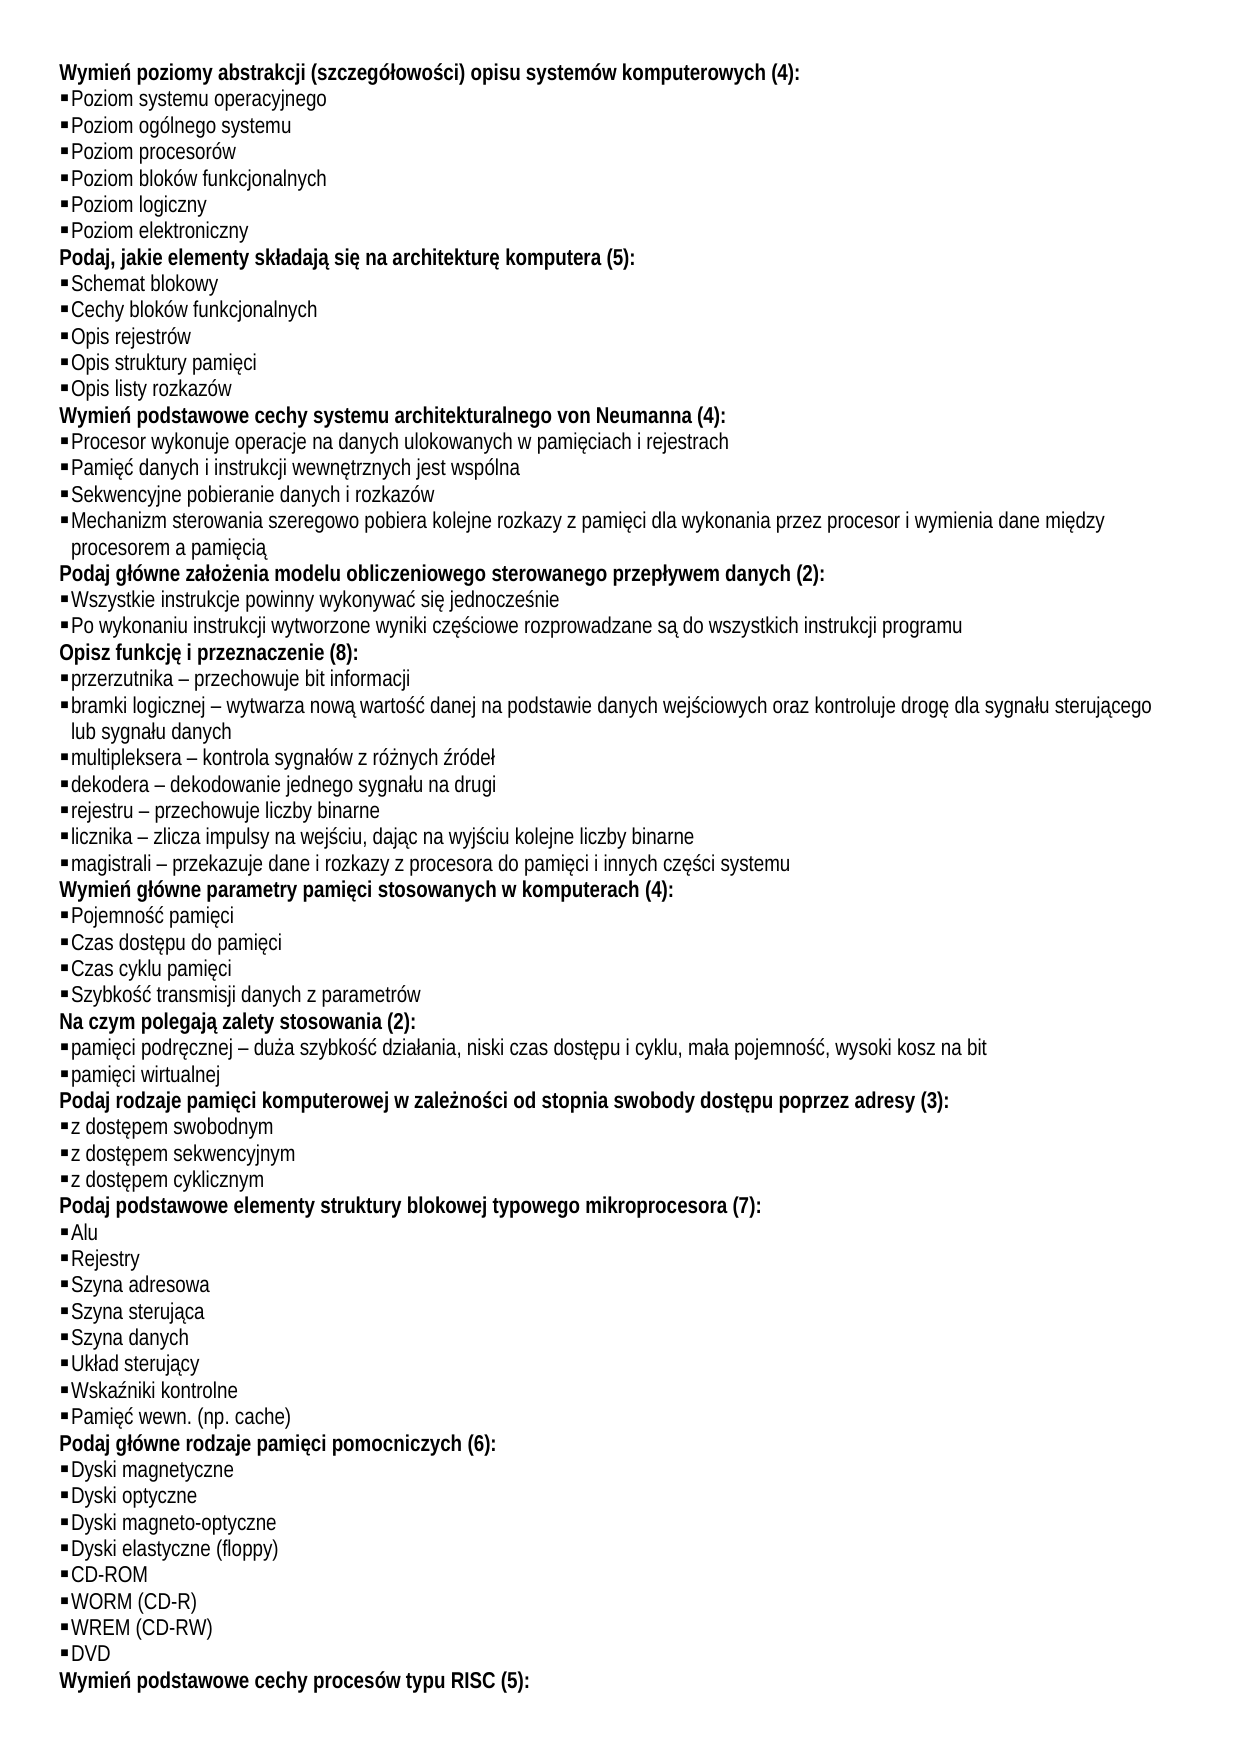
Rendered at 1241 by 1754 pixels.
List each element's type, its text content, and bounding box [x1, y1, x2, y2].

list Poziom elektroniczny [59, 217, 1181, 243]
list Pamięć danych i instrukcji wewnętrznych jest wspólna [59, 454, 1181, 481]
text Podaj rodzaje pamięci komputerowej w zależności od stopnia swobody dostępu poprzez adresy (3): [59, 1087, 1181, 1113]
list Alu [59, 1219, 1181, 1245]
list CD-ROM [59, 1561, 1181, 1588]
list Czas cyklu pamięci [59, 955, 1181, 981]
list WORM (CD-R) [59, 1588, 1181, 1614]
list Opis listy rozkazów [59, 375, 1181, 402]
text Podaj podstawowe elementy struktury blokowej typowego mikroprocesora (7): [59, 1192, 1181, 1219]
list z dostępem swobodnym [59, 1113, 1181, 1139]
list magistrali – przekazuje dane i rozkazy z procesora do pamięci i innych części systemu [59, 850, 1181, 876]
list Opis struktury pamięci [59, 349, 1181, 375]
list WREM (CD-RW) [59, 1614, 1181, 1640]
text Opisz funkcję i przeznaczenie (8): [59, 639, 1181, 665]
list licznika – zlicza impulsy na wejściu, dając na wyjściu kolejne liczby binarne [59, 823, 1181, 850]
list Poziom bloków funkcjonalnych [59, 164, 1181, 191]
list Szyna adresowa [59, 1271, 1181, 1298]
text Podaj główne założenia modelu obliczeniowego sterowanego przepływem danych (2): [59, 560, 1181, 586]
list pamięci wirtualnej [59, 1061, 1181, 1087]
list rejestru – przechowuje liczby binarne [59, 797, 1181, 823]
list Pamięć wewn. (np. cache) [59, 1403, 1181, 1429]
list Sekwencyjne pobieranie danych i rozkazów [59, 481, 1181, 507]
list Dyski magneto-optyczne [59, 1508, 1181, 1535]
list dekodera – dekodowanie jednego sygnału na drugi [59, 771, 1181, 797]
text Wymień główne parametry pamięci stosowanych w komputerach (4): [59, 876, 1181, 902]
list Procesor wykonuje operacje na danych ulokowanych w pamięciach i rejestrach [59, 428, 1181, 454]
list Szyna danych [59, 1324, 1181, 1350]
list Wszystkie instrukcje powinny wykonywać się jednocześnie [59, 586, 1181, 612]
list DVD [59, 1640, 1181, 1667]
list Szybkość transmisji danych z parametrów [59, 981, 1181, 1008]
list przerzutnika – przechowuje bit informacji [59, 665, 1181, 692]
text Podaj, jakie elementy składają się na architekturę komputera (5): [59, 243, 1181, 270]
list Mechanizm sterowania szeregowo pobiera kolejne rozkazy z pamięci dla wykonania przez procesor i wymienia dane między procesorem a pamięcią [59, 507, 1181, 560]
list Pojemność pamięci [59, 902, 1181, 929]
text Podaj główne rodzaje pamięci pomocniczych (6): [59, 1429, 1181, 1456]
text Na czym polegają zalety stosowania (2): [59, 1008, 1181, 1034]
list Poziom procesorów [59, 138, 1181, 164]
list bramki logicznej – wytwarza nową wartość danej na podstawie danych wejściowych oraz kontroluje drogę dla sygnału sterującego lub sygnału danych [59, 692, 1181, 744]
list Poziom logiczny [59, 191, 1181, 217]
list Czas dostępu do pamięci [59, 929, 1181, 955]
list Dyski elastyczne (floppy) [59, 1535, 1181, 1561]
list z dostępem cyklicznym [59, 1166, 1181, 1192]
text Wymień podstawowe cechy systemu architekturalnego von Neumanna (4): [59, 402, 1181, 428]
text Wymień podstawowe cechy procesów typu RISC (5): [59, 1667, 1181, 1693]
list Układ sterujący [59, 1350, 1181, 1377]
list z dostępem sekwencyjnym [59, 1139, 1181, 1166]
list Dyski optyczne [59, 1482, 1181, 1508]
list Po wykonaniu instrukcji wytworzone wyniki częściowe rozprowadzane są do wszystkich instrukcji programu [59, 612, 1181, 639]
list Poziom systemu operacyjnego [59, 85, 1181, 112]
list Poziom ogólnego systemu [59, 112, 1181, 138]
list Szyna sterująca [59, 1298, 1181, 1324]
list pamięci podręcznej – duża szybkość działania, niski czas dostępu i cyklu, mała pojemność, wysoki kosz na bit [59, 1034, 1181, 1061]
list Opis rejestrów [59, 323, 1181, 349]
list multipleksera – kontrola sygnałów z różnych źródeł [59, 744, 1181, 771]
list Rejestry [59, 1245, 1181, 1271]
text Wymień poziomy abstrakcji (szczegółowości) opisu systemów komputerowych (4): [59, 59, 1181, 85]
list Wskaźniki kontrolne [59, 1377, 1181, 1403]
list Cechy bloków funkcjonalnych [59, 296, 1181, 323]
list Schemat blokowy [59, 270, 1181, 296]
list Dyski magnetyczne [59, 1456, 1181, 1482]
